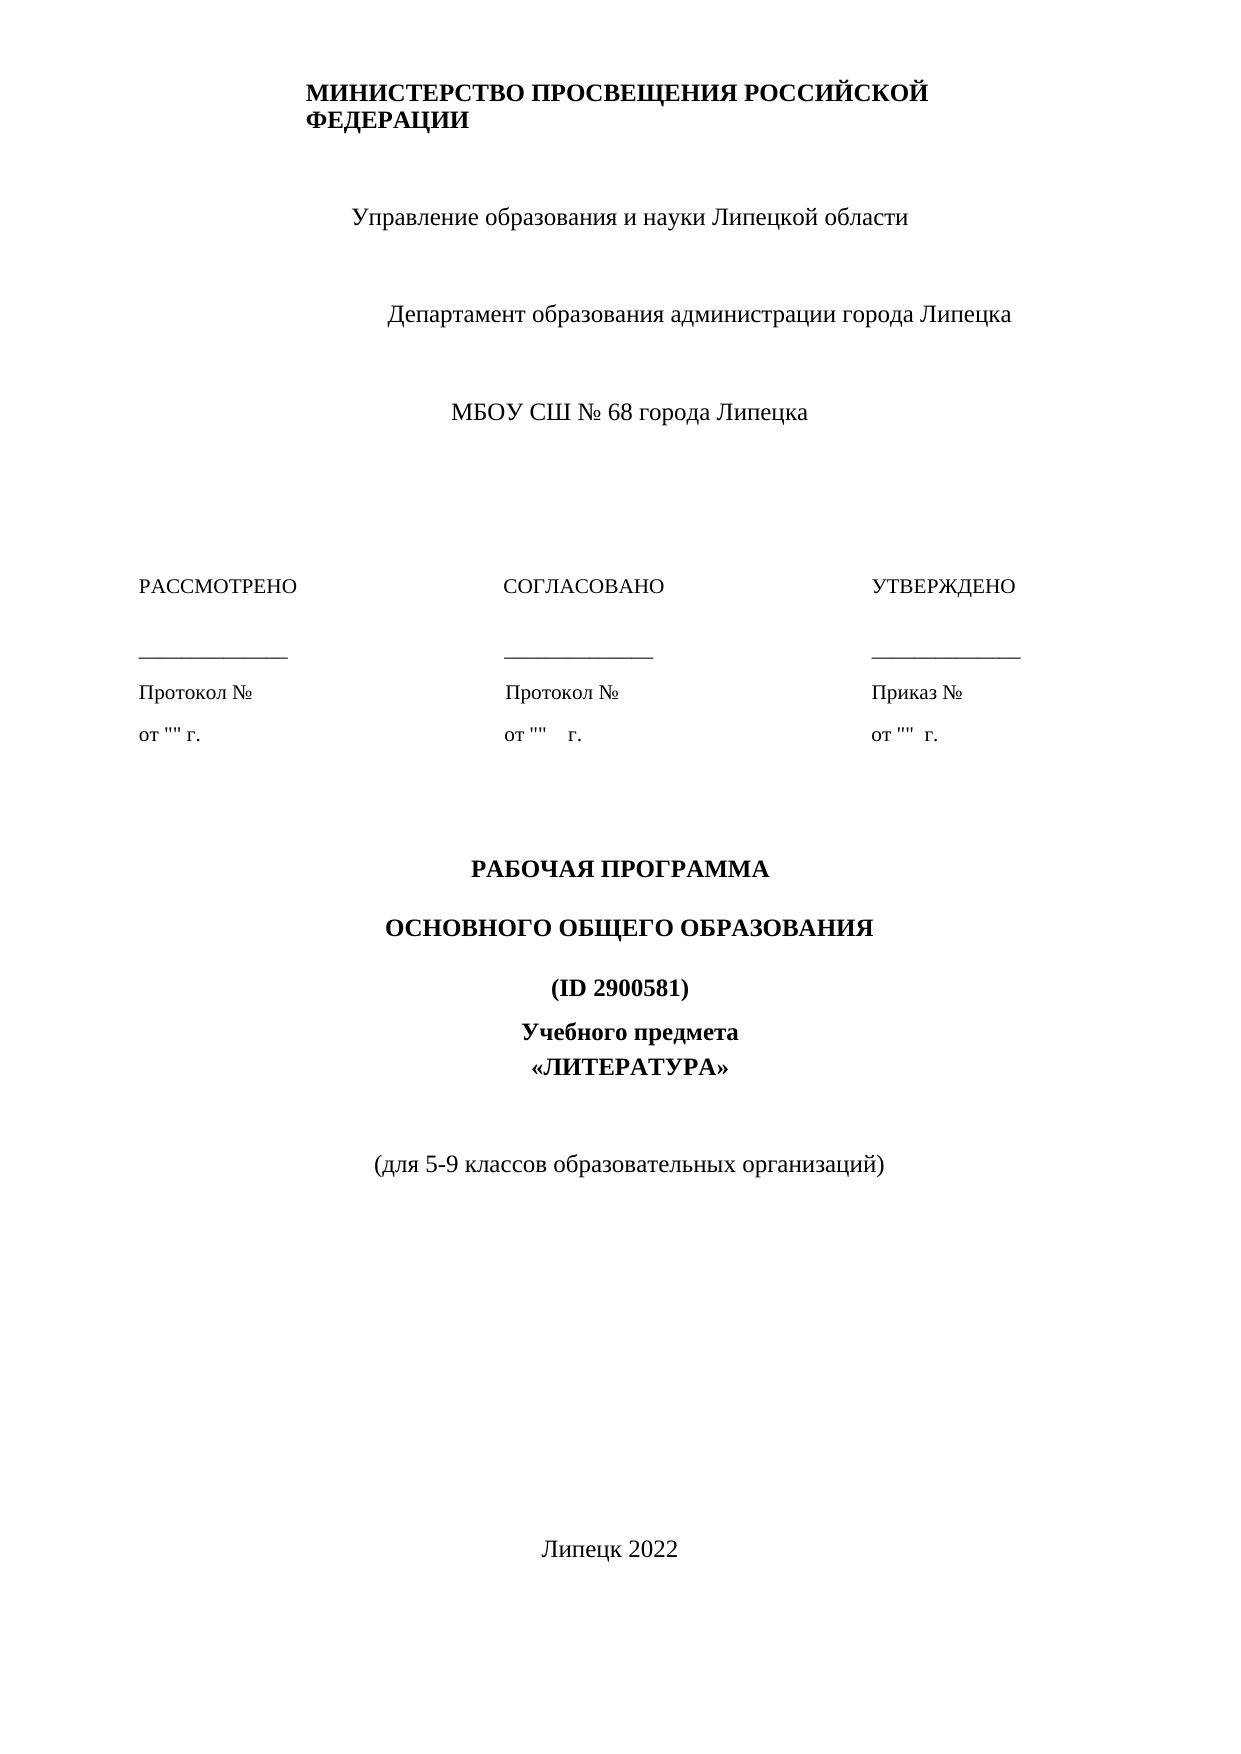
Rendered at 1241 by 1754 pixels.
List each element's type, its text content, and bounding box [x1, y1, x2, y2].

table_header УТВЕРЖДЕНО [768, 569, 1083, 605]
table_header РАССМОТРЕНО [139, 569, 399, 605]
text Учебного предмета [150, 1019, 739, 1046]
text МИНИСТЕРСТВО ПРОСВЕЩЕНИЯ РОССИЙСКОЙ ФЕДЕРАЦИИ [306, 79, 1090, 134]
table_cell от "" г. [139, 714, 395, 753]
text ОСНОВНОГО ОБЩЕГО ОБРАЗОВАНИЯ [150, 915, 874, 942]
text «ЛИТЕРАТУРА» [150, 1054, 729, 1081]
text Липецк 2022 [150, 1535, 694, 1563]
text (ID 2900581) [150, 974, 689, 1002]
table_cell от "" г. [762, 714, 1085, 753]
text РАБОЧАЯ ПРОГРАММА [150, 855, 769, 883]
text Департамент образования администрации города Липецка [387, 301, 1090, 328]
table_header ______________ [762, 633, 1085, 670]
table_cell Приказ № [762, 670, 1085, 714]
text МБОУ СШ № 68 города Липецка [150, 398, 808, 426]
text (для 5-9 классов образовательных организаций) [150, 1151, 884, 1178]
table_header ______________ [139, 633, 395, 670]
table_cell Протокол № [395, 670, 762, 714]
table_header ______________ [395, 633, 762, 670]
table_header СОГЛАСОВАНО [399, 569, 768, 605]
table_cell от "" г. [395, 714, 762, 753]
text Управление образования и науки Липецкой области [150, 204, 908, 231]
table_cell Протокол № [139, 670, 395, 714]
